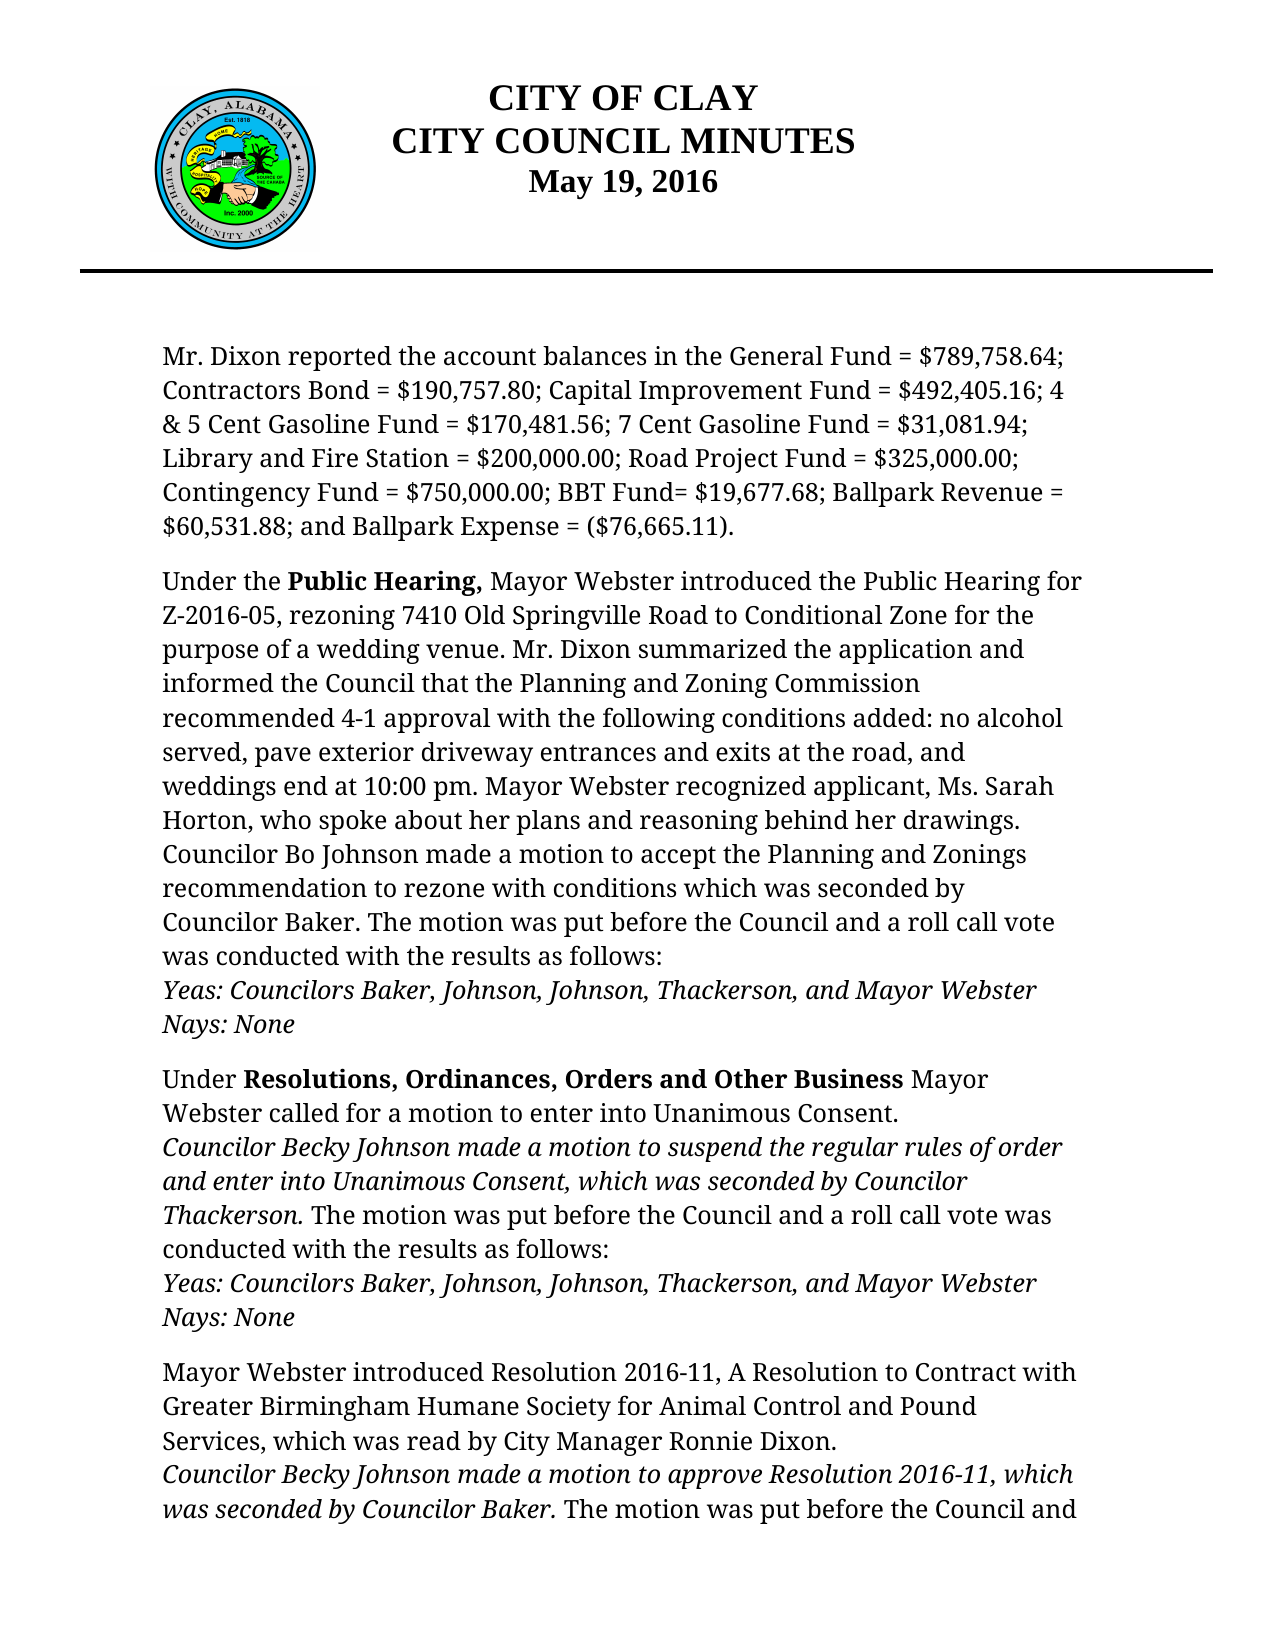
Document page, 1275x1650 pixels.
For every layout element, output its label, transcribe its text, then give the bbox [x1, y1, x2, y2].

picture [150, 86, 320, 252]
text Mr. Dixon reported the account balances in the General Fund = $789,758.64; Contractors Bond = $190,757.80; Capital Improvement Fund = $492,405.16; 4 & 5 Cent Gasoline Fund = $170,481.56; 7 Cent Gasoline Fund = $31,081.94; Library and Fire Station = $200,000.00; Road Project Fund = $325,000.00; Contingency Fund = $750,000.00; BBT Fund= $19,677.68; Ballpark Revenue = $60,531.88; and Ballpark Expense = ($76,665.11). [162, 339, 1084, 543]
text Under Resolutions, Ordinances, Orders and Other Business Mayor Webster called for a motion to enter into Unanimous Consent. Councilor Becky Johnson made a motion to suspend the regular rules of order and enter into Unanimous Consent, which was seconded by Councilor Thackerson. The motion was put before the Council and a roll call vote was conducted with the results as follows: Yeas: Councilors Baker, Johnson, Johnson, Thackerson, and Mayor Webster Nays: None [162, 1062, 1084, 1334]
text Under the Public Hearing, Mayor Webster introduced the Public Hearing for Z-2016-05, rezoning 7410 Old Springville Road to Conditional Zone for the purpose of a wedding venue. Mr. Dixon summarized the application and informed the Council that the Planning and Zoning Commission recommended 4-1 approval with the following conditions added: no alcohol served, pave exterior driveway entrances and exits at the road, and weddings end at 10:00 pm. Mayor Webster recognized applicant, Ms. Sarah Horton, who spoke about her plans and reasoning behind her drawings. Councilor Bo Johnson made a motion to accept the Planning and Zonings recommendation to rezone with conditions which was seconded by Councilor Baker. The motion was put before the Council and a roll call vote was conducted with the results as follows: Yeas: Councilors Baker, Johnson, Johnson, Thackerson, and Mayor Webster Nays: None [162, 564, 1084, 1041]
